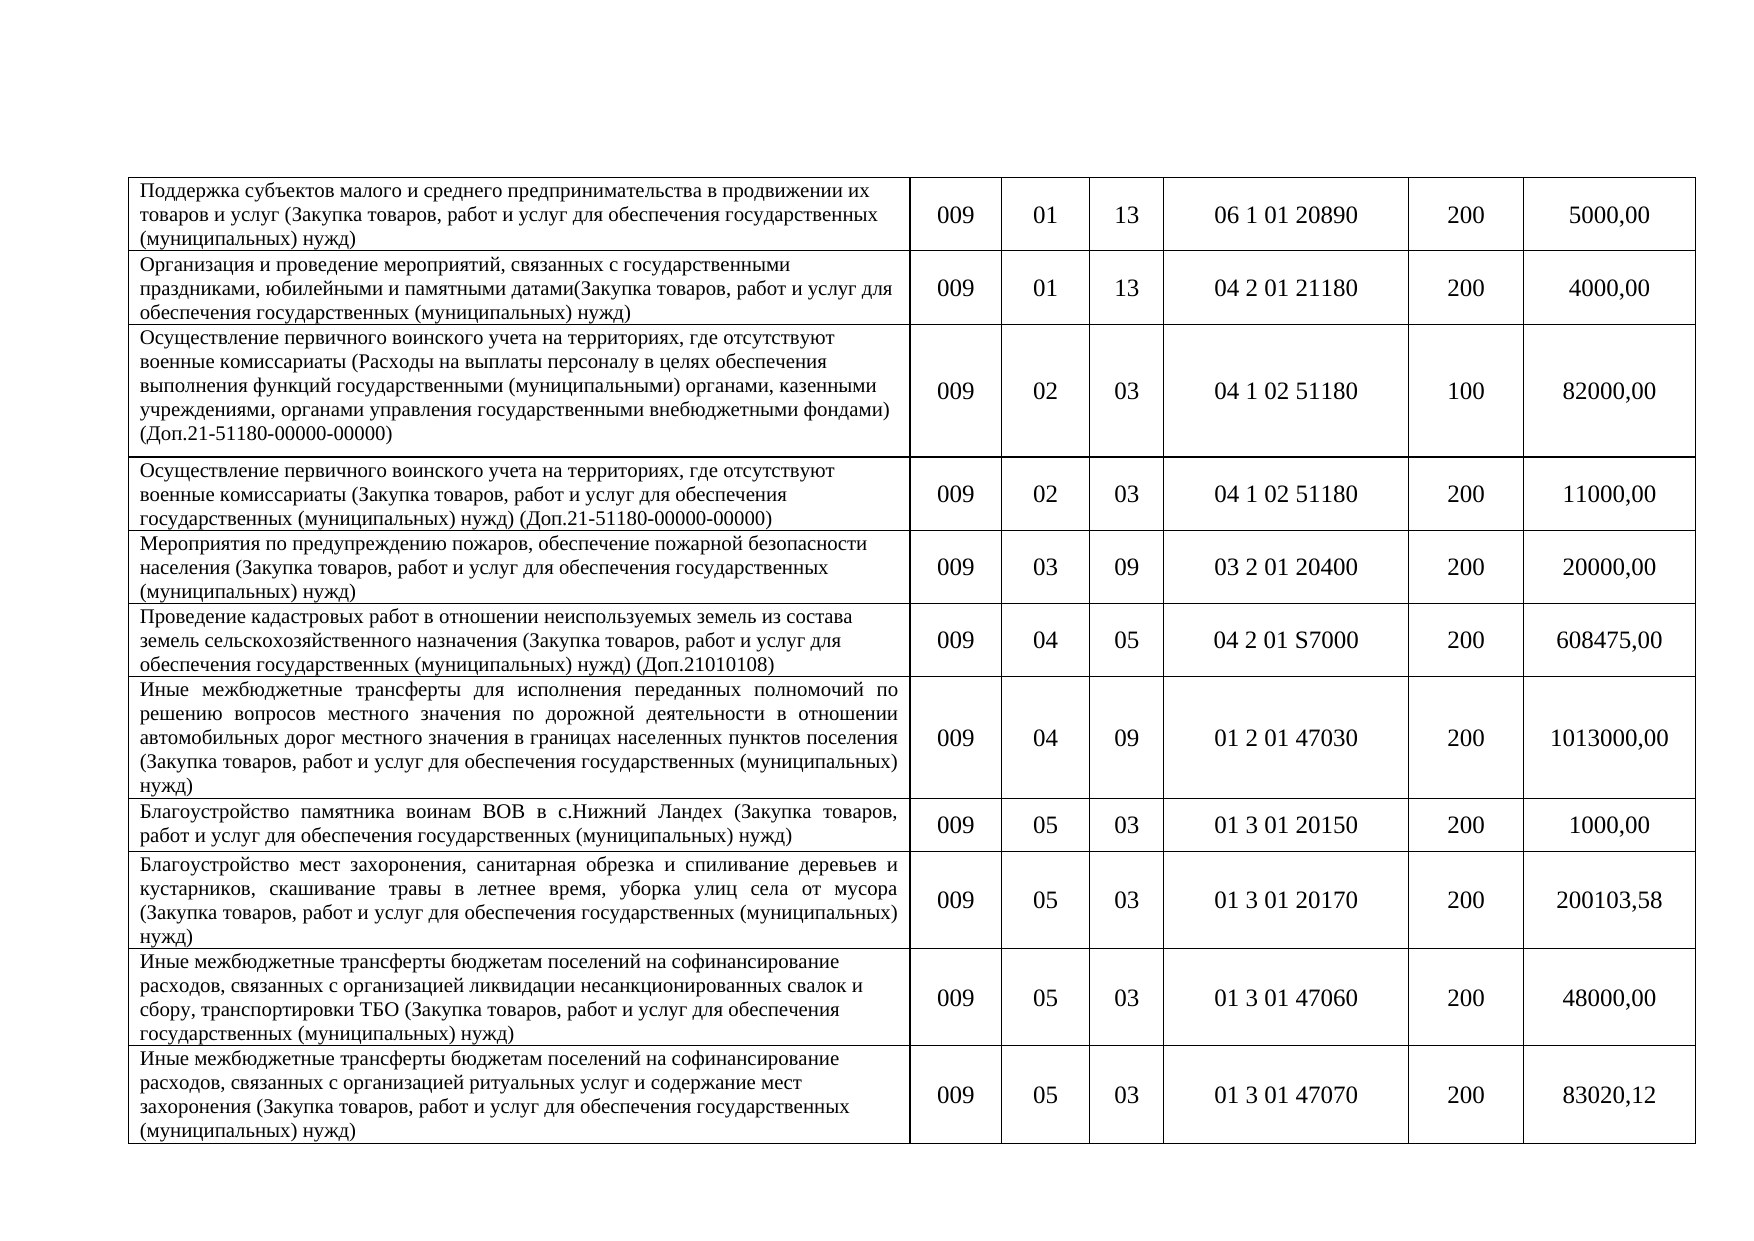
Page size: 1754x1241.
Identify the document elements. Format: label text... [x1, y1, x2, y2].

table_cell 200 [1409, 604, 1523, 676]
table_cell Благоустройство мест захоронения, санитарная обрезка и спиливание деревьев и кустарников, скашивание травы в летнее время, уборка улиц села от мусора (Закупка товаров, работ и услуг для обеспечения государственных (муниципальных) нужд) [129, 852, 909, 948]
table_cell 009 [911, 604, 1001, 676]
table_cell Благоустройство памятника воинам ВОВ в с.Нижний Ландех (Закупка товаров, работ и услуг для обеспечения государственных (муниципальных) нужд) [129, 799, 909, 851]
table_cell Иные межбюджетные трансферты бюджетам поселений на софинансирование расходов, связанных с организацией ритуальных услуг и содержание мест захоронения (Закупка товаров, работ и услуг для обеспечения государственных (муниципальных) нужд) [129, 1046, 909, 1142]
table_cell 02 [1002, 458, 1089, 530]
table_cell Организация и проведение мероприятий, связанных с государственными праздниками, юбилейными и памятными датами(Закупка товаров, работ и услуг для обеспечения государственных (муниципальных) нужд) [129, 251, 909, 324]
table_cell Поддержка субъектов малого и среднего предпринимательства в продвижении их товаров и услуг (Закупка товаров, работ и услуг для обеспечения государственных (муниципальных) нужд) [129, 178, 909, 250]
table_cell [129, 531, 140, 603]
table_cell 05 [1002, 1046, 1089, 1142]
table_cell 09 [1090, 677, 1163, 797]
table_cell 009 [911, 949, 1001, 1045]
table_cell Мероприятия по предупреждению пожаров, обеспечение пожарной безопасности населения (Закупка товаров, работ и услуг для обеспечения государственных (муниципальных) нужд) [356, 531, 909, 603]
table_cell 48000,00 [1524, 949, 1695, 1045]
table_cell 05 [1090, 604, 1163, 676]
table_cell 009 [911, 531, 1001, 603]
table_cell 009 [911, 325, 1001, 456]
table_cell 608475,00 [1524, 604, 1695, 676]
table_cell Осуществление первичного воинского учета на территориях, где отсутствуют военные комиссариаты (Расходы на выплаты персоналу в целях обеспечения выполнения функций государственными (муниципальными) органами, казенными учреждениями, органами управления государственными внебюджетными фондами) (Доп.21-51180-00000-00000) [129, 325, 909, 456]
table_cell 009 [911, 1046, 1001, 1142]
table_cell 1013000,00 [1524, 677, 1695, 797]
table_cell 200 [1409, 458, 1523, 530]
table_cell 009 [911, 251, 1001, 324]
table_cell 04 2 01 21180 [1164, 251, 1408, 324]
table_cell 01 3 01 47070 [1164, 1046, 1408, 1142]
table_cell 03 [1090, 325, 1163, 456]
table_cell Проведение кадастровых работ в отношении неиспользуемых земель из состава земель сельскохозяйственного назначения (Закупка товаров, работ и услуг для обеспечения государственных (муниципальных) нужд) (Доп.21010108) [129, 604, 909, 676]
table_cell 03 [1090, 1046, 1163, 1142]
table_cell 009 [911, 178, 1001, 250]
table_cell 200 [1409, 178, 1523, 250]
table_cell 03 [1090, 799, 1163, 851]
table_cell 200 [1409, 677, 1523, 797]
table_cell 09 [1090, 531, 1163, 603]
table_cell Осуществление первичного воинского учета на территориях, где отсутствуют военные комиссариаты (Закупка товаров, работ и услуг для обеспечения государственных (муниципальных) нужд) (Доп.21-51180-00000-00000) [129, 458, 909, 530]
table_cell 200 [1409, 531, 1523, 603]
table_cell 200 [1409, 852, 1523, 948]
table_cell 03 [1090, 852, 1163, 948]
table_cell 01 [1002, 178, 1089, 250]
table_cell 05 [1002, 949, 1089, 1045]
table_cell 009 [911, 458, 1001, 530]
table_cell 200103,58 [1524, 852, 1695, 948]
table_cell 200 [1409, 949, 1523, 1045]
table_cell 04 1 02 51180 [1164, 325, 1408, 456]
table_cell 13 [1090, 178, 1163, 250]
table_cell 100 [1409, 325, 1523, 456]
table_cell 4000,00 [1524, 251, 1695, 324]
table_cell 009 [911, 852, 1001, 948]
table_cell 03 [1090, 949, 1163, 1045]
table_cell 04 [1002, 677, 1089, 797]
table_cell Иные межбюджетные трансферты бюджетам поселений на софинансирование расходов, связанных с организацией ликвидации несанкционированных свалок и сбору, транспортировки ТБО (Закупка товаров, работ и услуг для обеспечения государственных (муниципальных) нужд) [129, 949, 909, 1045]
table_cell 04 [1002, 604, 1089, 676]
table_cell 04 1 02 51180 [1164, 458, 1408, 530]
table_cell 1000,00 [1524, 799, 1695, 851]
table_cell 20000,00 [1524, 531, 1695, 603]
table_cell 03 [1090, 458, 1163, 530]
table_cell 04 2 01 S7000 [1164, 604, 1408, 676]
table_cell 06 1 01 20890 [1164, 178, 1408, 250]
table_cell 01 [1002, 251, 1089, 324]
table_cell 009 [911, 677, 1001, 797]
table_cell 01 2 01 47030 [1164, 677, 1408, 797]
table_cell 5000,00 [1524, 178, 1695, 250]
table_cell 01 3 01 20150 [1164, 799, 1408, 851]
table_cell 03 [1002, 531, 1089, 603]
table_cell 05 [1002, 852, 1089, 948]
table_cell 82000,00 [1524, 325, 1695, 456]
table_cell 200 [1409, 1046, 1523, 1142]
table_cell 02 [1002, 325, 1089, 456]
table_cell 200 [1409, 251, 1523, 324]
table_cell 009 [911, 799, 1001, 851]
table_cell Иные межбюджетные трансферты для исполнения переданных полномочий по решению вопросов местного значения по дорожной деятельности в отношении автомобильных дорог местного значения в границах населенных пунктов поселения (Закупка товаров, работ и услуг для обеспечения государственных (муниципальных) нужд) [129, 677, 909, 797]
table_cell 01 3 01 20170 [1164, 852, 1408, 948]
table_cell 11000,00 [1524, 458, 1695, 530]
table_cell 05 [1002, 799, 1089, 851]
table_cell 83020,12 [1524, 1046, 1695, 1142]
table_cell 01 3 01 47060 [1164, 949, 1408, 1045]
table_cell 200 [1409, 799, 1523, 851]
table_cell 13 [1090, 251, 1163, 324]
table_cell 03 2 01 20400 [1164, 531, 1408, 603]
